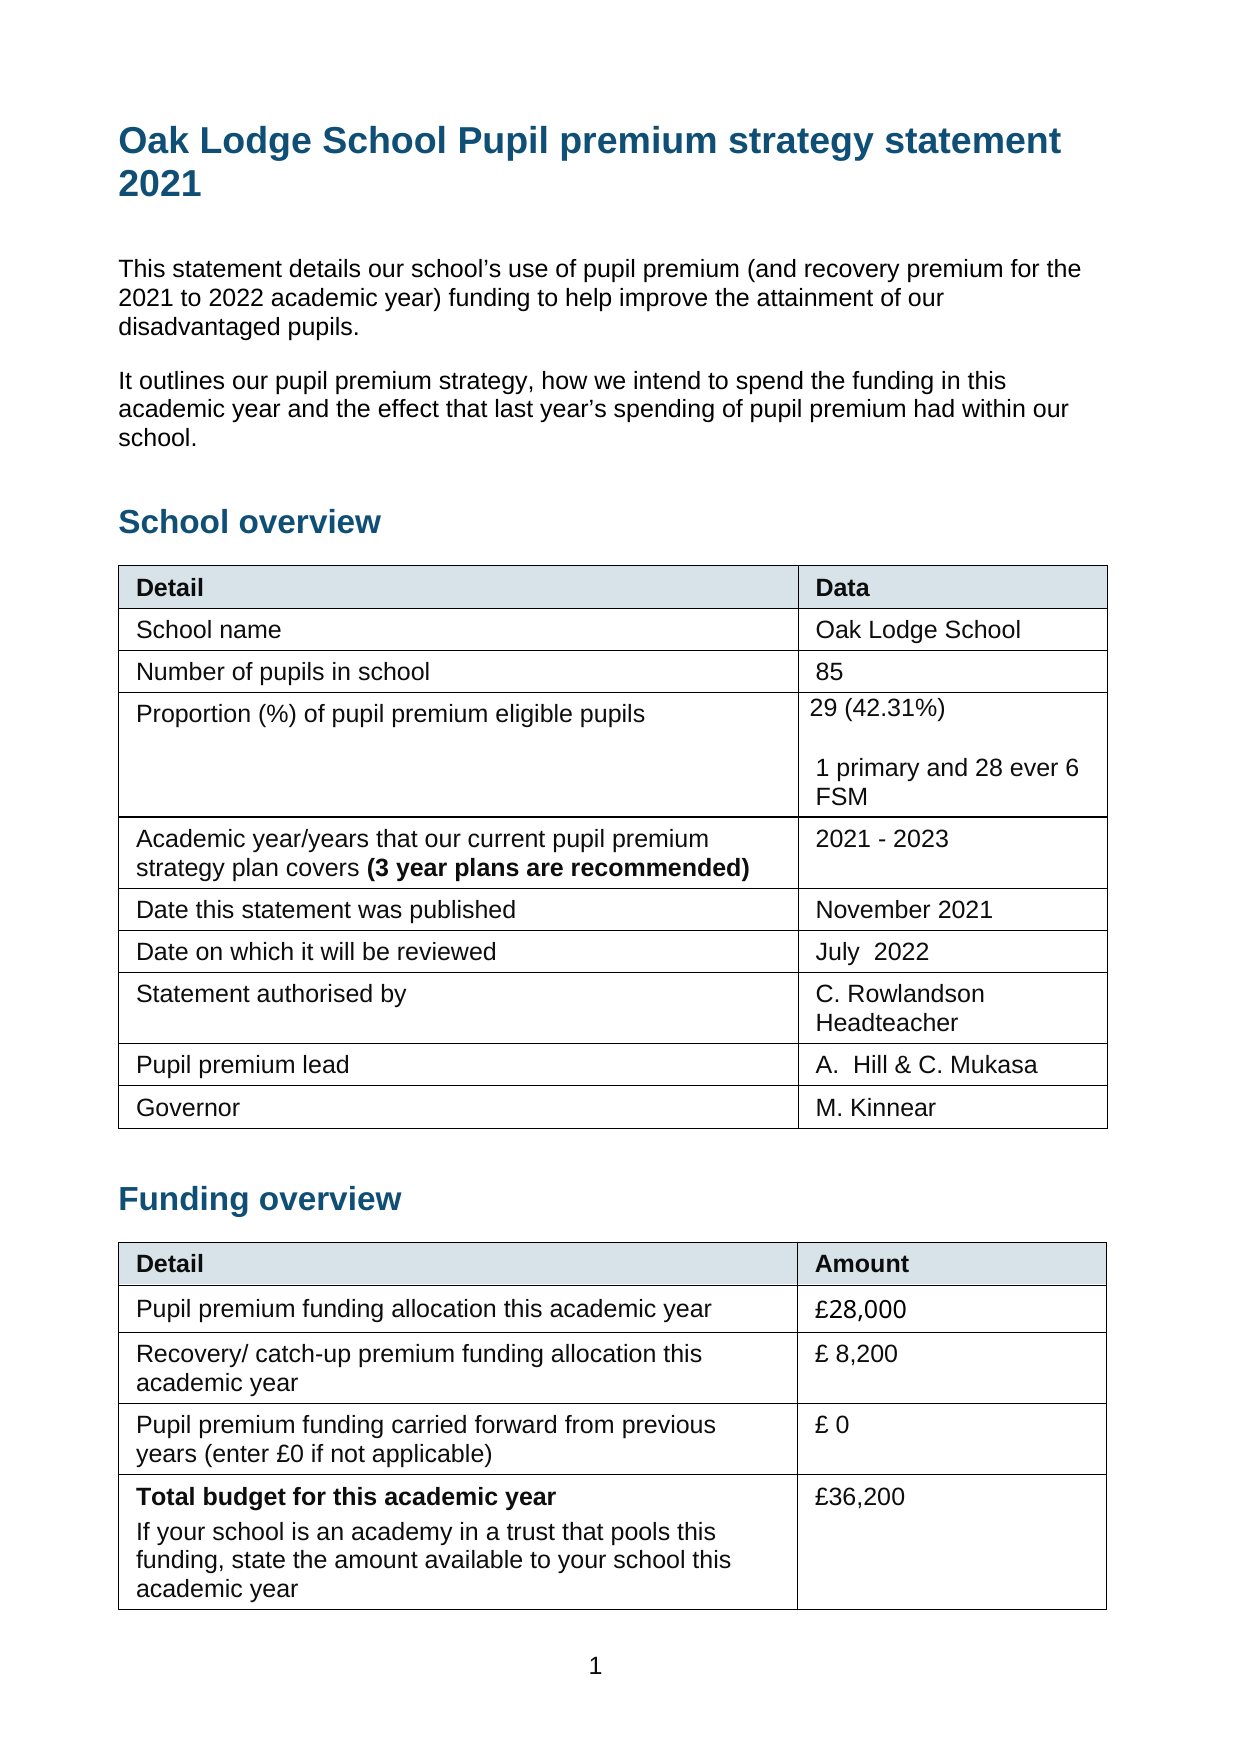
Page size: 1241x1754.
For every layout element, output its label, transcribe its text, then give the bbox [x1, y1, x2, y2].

table_cell Pupil premium lead [119, 1044, 798, 1085]
table_cell Pupil premium funding carried forward from previous years (enter £0 if not applicable) [119, 1404, 797, 1474]
table_header Detail [119, 1243, 797, 1284]
table_header Data [799, 566, 1107, 608]
table_cell C. Rowlandson Headteacher [799, 973, 1107, 1043]
table_cell November 2021 [799, 889, 1107, 930]
table_cell 85 [799, 651, 1107, 692]
table_cell Recovery/ catch-up premium funding allocation this academic year [119, 1333, 797, 1403]
table_header Amount [798, 1243, 1106, 1284]
table_cell 29 (42.31%) 1 primary and 28 ever 6 FSM [799, 693, 1107, 816]
table_cell Total budget for this academic year If your school is an academy in a trust that pools this funding, state the amount available to your school this academic year [119, 1475, 797, 1609]
table_cell £ 0 [798, 1404, 1106, 1474]
table_cell July 2022 [799, 931, 1107, 972]
table_cell Oak Lodge School [799, 609, 1107, 650]
table_cell Proportion (%) of pupil premium eligible pupils [119, 693, 798, 816]
table_cell Pupil premium funding allocation this academic year [119, 1286, 797, 1332]
subtitle Oak Lodge School Pupil premium strategy statement 2021 [118, 118, 1107, 204]
table_cell Governor [119, 1086, 798, 1128]
subtitle This statement details our school’s use of pupil premium (and recovery premium for the 2021 to 2022 academic year) funding to help improve the attainment of our disadvantaged pupils. [118, 254, 1107, 341]
subtitle It outlines our pupil premium strategy, how we intend to spend the funding in this academic year and the effect that last year’s spending of pupil premium had within our school. [118, 366, 1107, 452]
table_cell M. Kinnear [799, 1086, 1107, 1128]
table_cell Date on which it will be reviewed [119, 931, 798, 972]
table_cell £28,000 [798, 1286, 1106, 1332]
table_cell School name [119, 609, 798, 650]
table_cell Date this statement was published [119, 889, 798, 930]
table_cell Number of pupils in school [119, 651, 798, 692]
table_cell 2021 - 2023 [799, 818, 1107, 887]
table_cell £36,200 [798, 1475, 1106, 1609]
table_header Detail [119, 566, 798, 608]
table_cell Academic year/years that our current pupil premium strategy plan covers (3 year plans are recommended) [119, 818, 798, 887]
table_cell £ 8,200 [798, 1333, 1106, 1403]
table_cell Hill & C. Mukasa [799, 1044, 1107, 1085]
subtitle School overview [118, 502, 1107, 540]
table_cell Statement authorised by [119, 973, 798, 1043]
text Funding overview [118, 1179, 1107, 1217]
